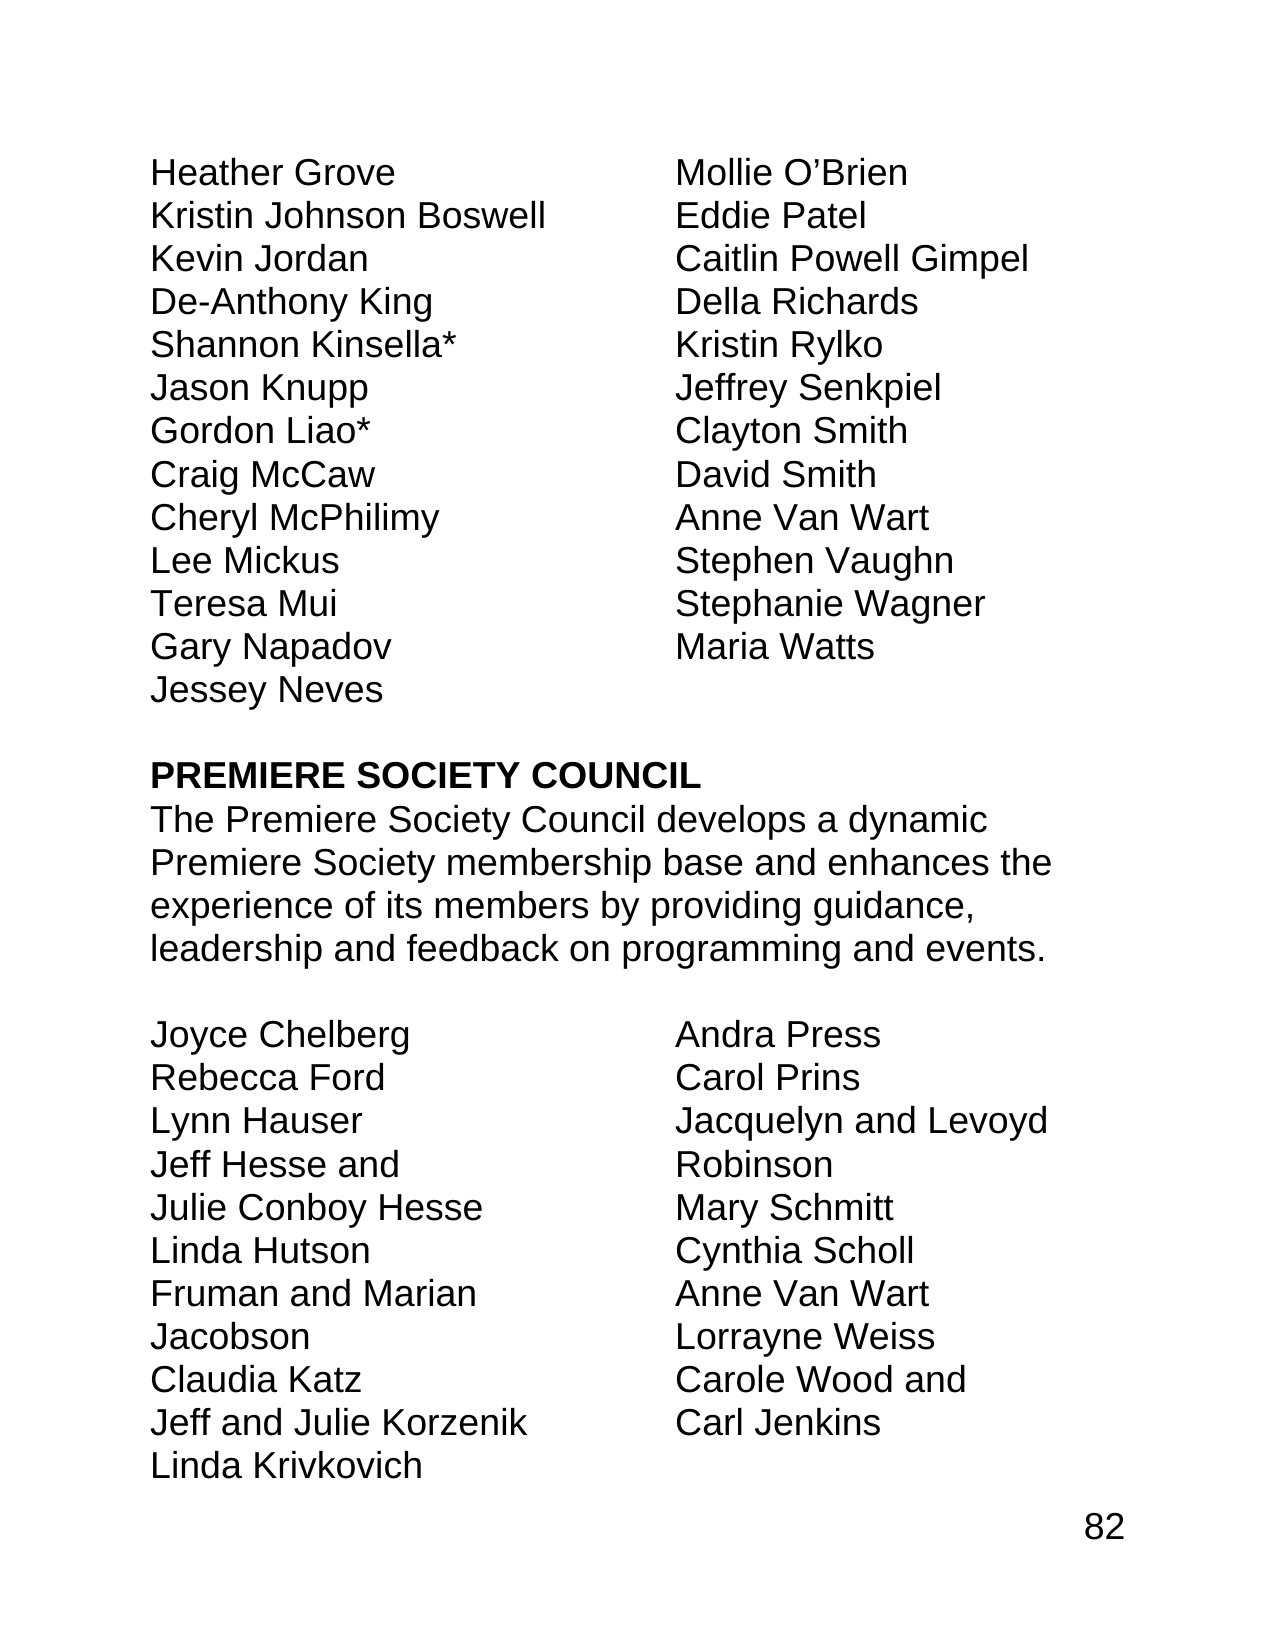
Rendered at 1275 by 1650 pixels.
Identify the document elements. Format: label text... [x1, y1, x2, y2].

text Teresa Mui [150, 581, 600, 624]
text Anne Van Wart [675, 495, 1125, 538]
text Anne Van Wart [675, 1271, 1125, 1314]
text Mollie O’Brien [675, 150, 1125, 193]
text Heather Grove [150, 150, 600, 193]
text The Premiere Society Council develops a dynamic Premiere Society membership base and enhances the [150, 797, 1125, 883]
text Carole Wood and [675, 1357, 1125, 1401]
text Jeff Hesse and [150, 1142, 600, 1185]
text experience of its members by providing guidance, leadership and feedback on programming and events. [150, 883, 1125, 969]
text Mary Schmitt [675, 1185, 1125, 1228]
text Caitlin Powell Gimpel [675, 236, 1125, 279]
text Gary Napadov [150, 624, 600, 667]
text Maria Watts [675, 624, 1125, 667]
text Eddie Patel [675, 193, 1125, 236]
text Jessey Neves [150, 667, 600, 711]
text Shannon Kinsella* [150, 322, 600, 366]
text Jason Knupp [150, 366, 600, 409]
text Kristin Rylko [675, 322, 1125, 366]
text Rebecca Ford [150, 1056, 600, 1099]
text Joyce Chelberg [150, 1012, 600, 1056]
text Carl Jenkins [675, 1401, 1125, 1444]
text Della Richards [675, 279, 1125, 322]
text Stephanie Wagner [675, 581, 1125, 624]
text De-Anthony King [150, 279, 600, 322]
text Cheryl McPhilimy [150, 495, 600, 538]
text Carol Prins [675, 1056, 1125, 1099]
text David Smith [675, 452, 1125, 495]
text Jeffrey Senkpiel [675, 366, 1125, 409]
text Robinson [675, 1142, 1125, 1185]
text Andra Press [675, 1012, 1125, 1056]
text Linda Hutson [150, 1228, 600, 1271]
text PREMIERE SOCIETY COUNCIL [150, 754, 1125, 797]
text Jacobson [150, 1314, 600, 1357]
text Kristin Johnson Boswell [150, 193, 600, 236]
text Jacquelyn and Levoyd [675, 1099, 1125, 1142]
text Jeff and Julie Korzenik [150, 1401, 600, 1444]
text Julie Conboy Hesse [150, 1185, 600, 1228]
text Gordon Liao* [150, 409, 600, 452]
text Clayton Smith [675, 409, 1125, 452]
text Lee Mickus [150, 538, 600, 581]
text Cynthia Scholl [675, 1228, 1125, 1271]
text Craig McCaw [150, 452, 600, 495]
text Claudia Katz [150, 1357, 600, 1401]
text Stephen Vaughn [675, 538, 1125, 581]
text Linda Krivkovich [150, 1444, 600, 1487]
text Lynn Hauser [150, 1099, 600, 1142]
text Kevin Jordan [150, 236, 600, 279]
text Lorrayne Weiss [675, 1314, 1125, 1357]
text Fruman and Marian [150, 1271, 600, 1314]
